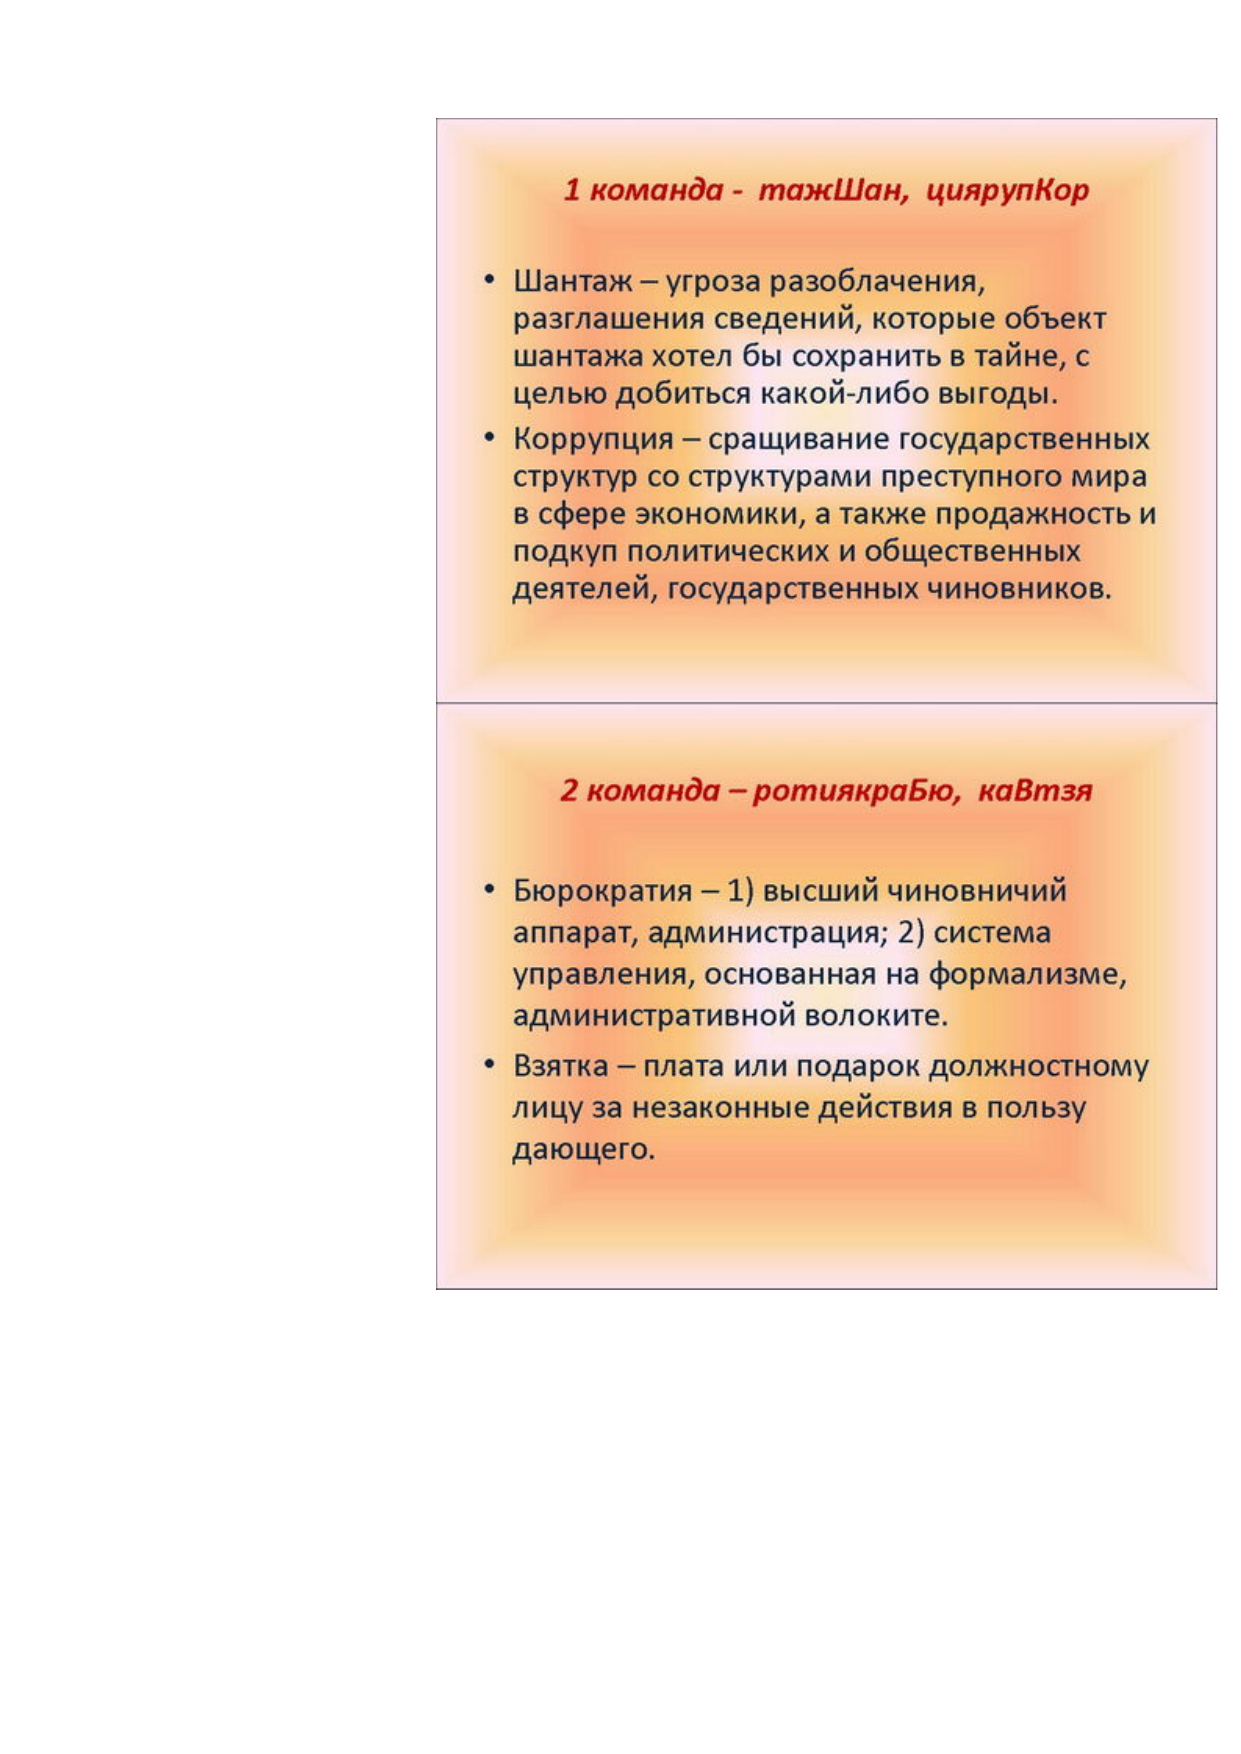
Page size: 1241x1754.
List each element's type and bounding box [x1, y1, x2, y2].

picture [436, 118, 1218, 1290]
